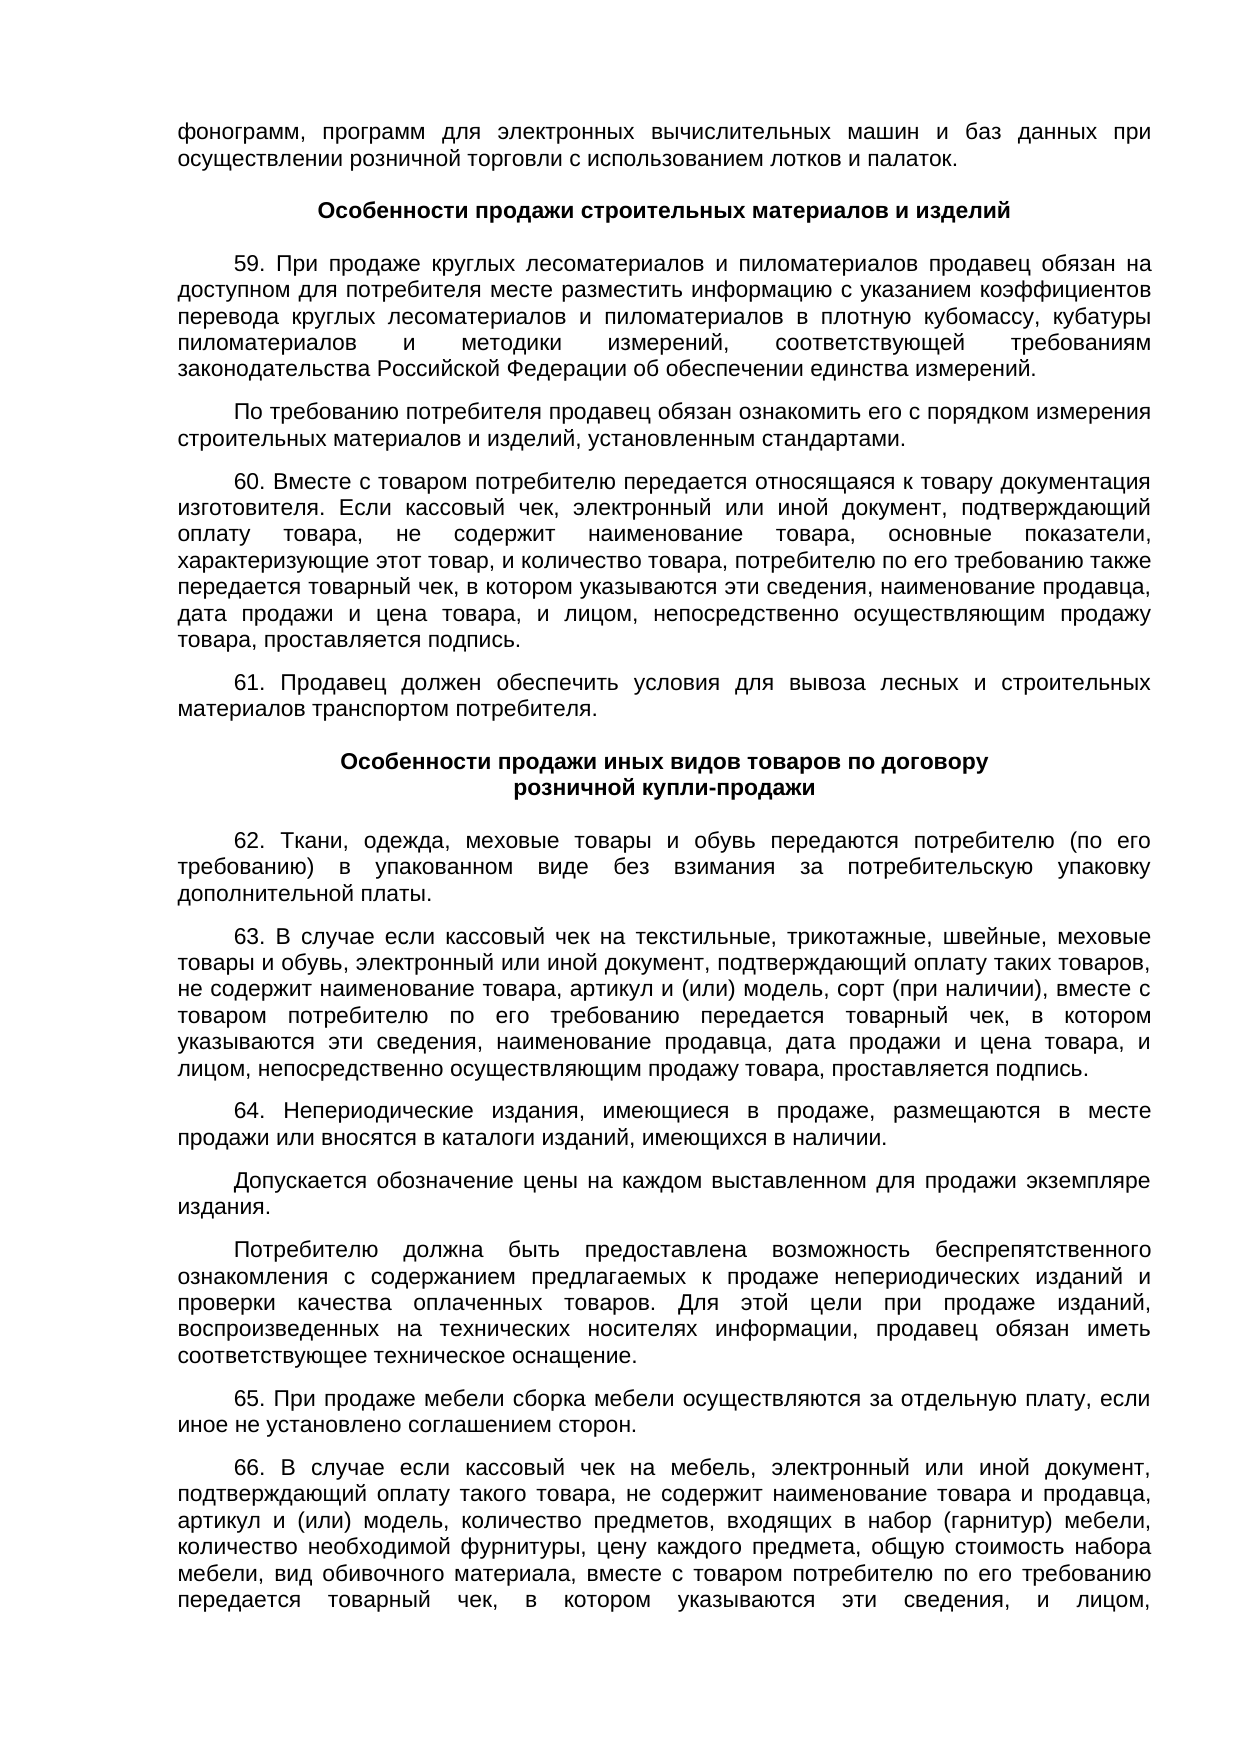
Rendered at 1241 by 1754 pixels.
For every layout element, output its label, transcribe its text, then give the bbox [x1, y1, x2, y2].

text 63. В случае если кассовый чек на текстильные, трикотажные, швейные, меховые товары и обувь, электронный или иной документ, подтверждающий оплату таких товаров, не содержит наименование товара, артикул и (или) модель, сорт (при наличии), вместе с товаром потребителю по его требованию передается товарный чек, в котором указываются эти сведения, наименование продавца, дата продажи и цена товара, и лицом, непосредственно осуществляющим продажу товара, проставляется подпись. [177, 923, 1152, 1081]
text 59. При продаже круглых лесоматериалов и пиломатериалов продавец обязан на доступном для потребителя месте разместить информацию с указанием коэффициентов перевода круглых лесоматериалов и пиломатериалов в плотную кубомассу, кубатуры пиломатериалов и методики измерений, соответствующей требованиям законодательства Российской Федерации об обеспечении единства измерений. [177, 250, 1152, 382]
text 64. Непериодические издания, имеющиеся в продаже, размещаются в месте продажи или вносятся в каталоги изданий, имеющихся в наличии. [177, 1097, 1152, 1150]
text Потребителю должна быть предоставлена возможность беспрепятственного ознакомления с содержанием предлагаемых к продаже непериодических изданий и проверки качества оплаченных товаров. Для этой цели при продаже изданий, воспроизведенных на технических носителях информации, продавец обязан иметь соответствующее техническое оснащение. [177, 1236, 1152, 1368]
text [177, 118, 1152, 171]
text Особенности продажи строительных материалов и изделий [177, 197, 1152, 223]
text 62. Ткани, одежда, меховые товары и обувь передаются потребителю (по его требованию) в упакованном виде без взимания за потребительскую упаковку дополнительной платы. [177, 827, 1152, 906]
text Особенности продажи иных видов товаров по договору [177, 748, 1152, 774]
text 60. Вместе с товаром потребителю передается относящаяся к товару документация изготовителя. Если кассовый чек, электронный или иной документ, подтверждающий оплату товара, не содержит наименование товара, основные показатели, характеризующие этот товар, и количество товара, потребителю по его требованию также передается товарный чек, в котором указываются эти сведения, наименование продавца, дата продажи и цена товара, и лицом, непосредственно осуществляющим продажу товара, проставляется подпись. [177, 468, 1152, 652]
text 61. Продавец должен обеспечить условия для вывоза лесных и строительных материалов транспортом потребителя. [177, 669, 1152, 722]
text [177, 1454, 1152, 1612]
text розничной купли-продажи [177, 774, 1152, 801]
text По требованию потребителя продавец обязан ознакомить его с порядком измерения строительных материалов и изделий, установленным стандартами. [177, 398, 1152, 451]
text Допускается обозначение цены на каждом выставленном для продажи экземпляре издания. [177, 1167, 1152, 1219]
text 65. При продаже мебели сборка мебели осуществляются за отдельную плату, если иное не установлено соглашением сторон. [177, 1385, 1152, 1437]
